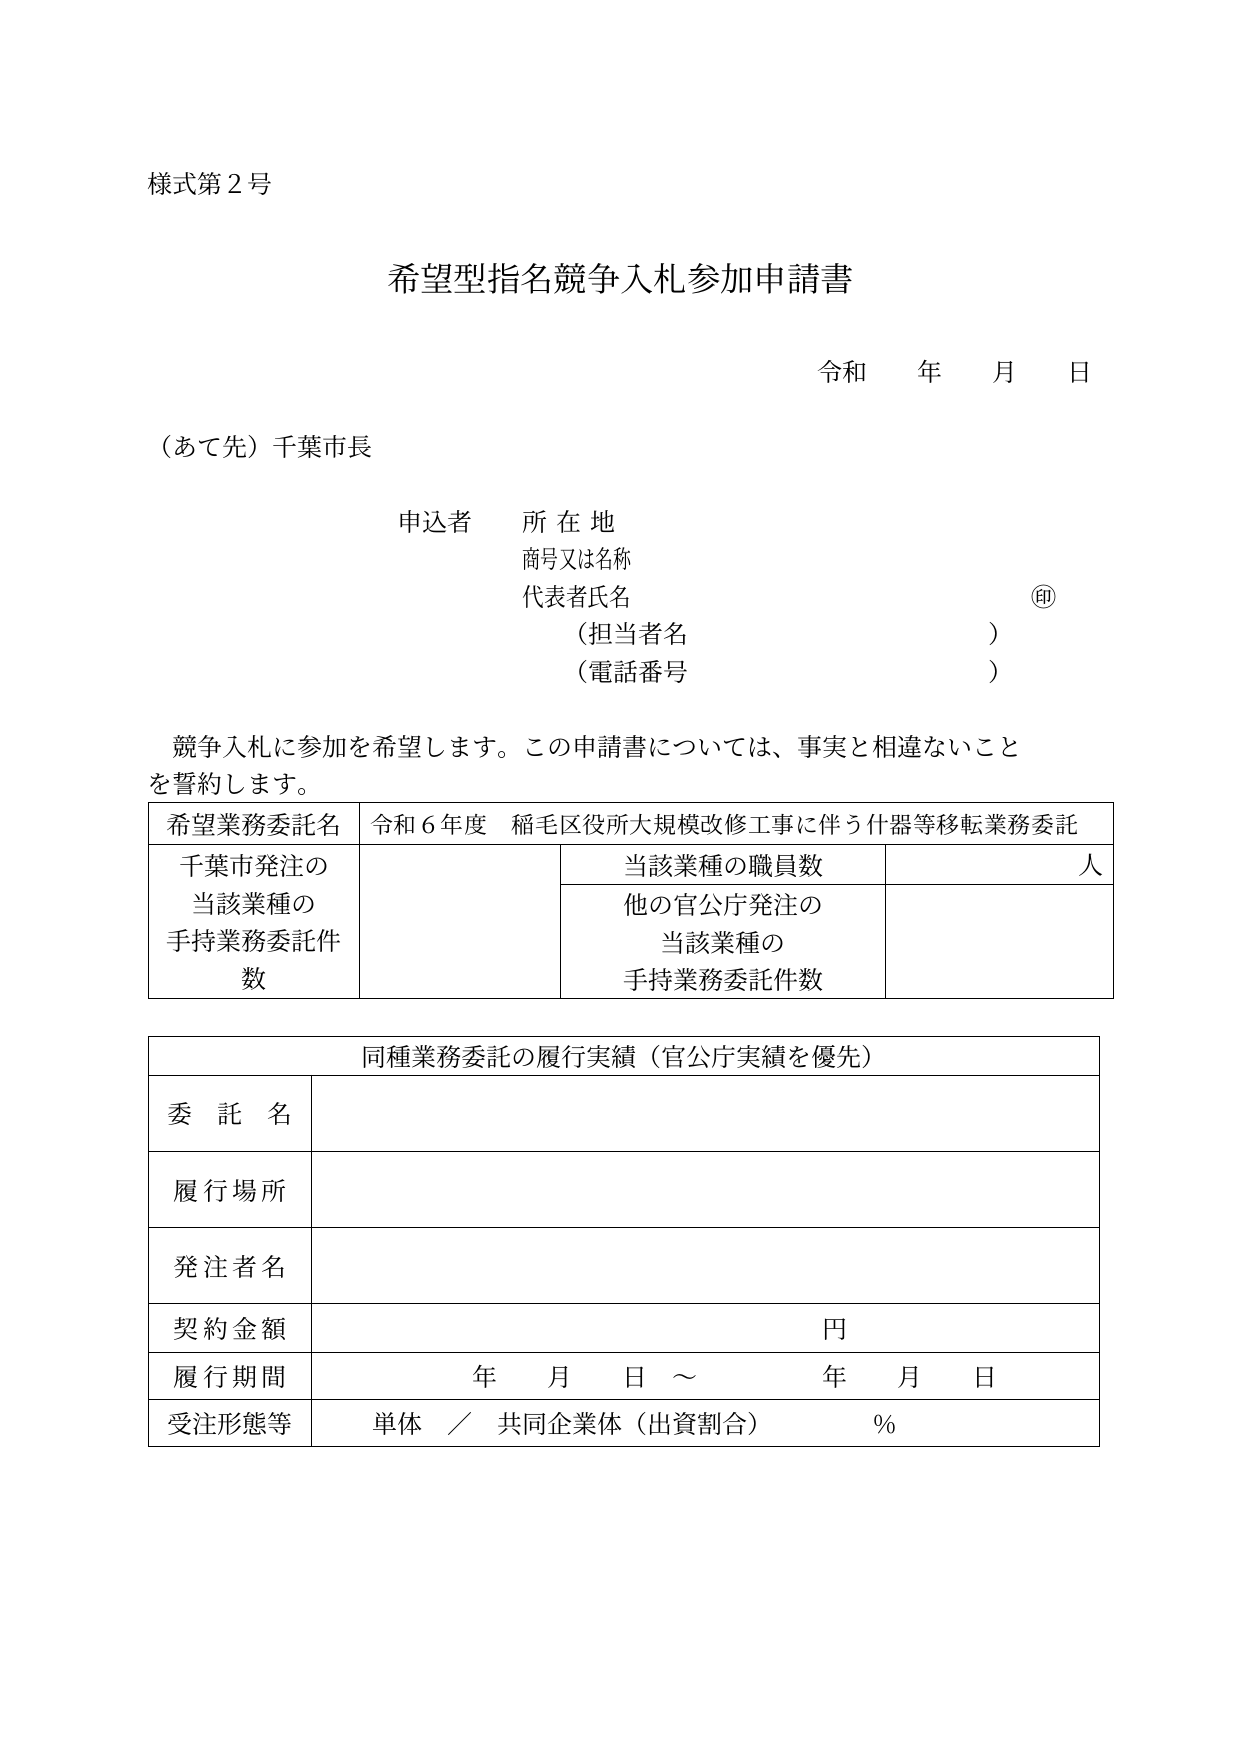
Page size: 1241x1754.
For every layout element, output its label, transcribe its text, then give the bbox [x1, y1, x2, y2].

text を誓約します。 [148, 764, 1092, 802]
table_cell [312, 1076, 1099, 1151]
text 令和 年 月 日 [148, 352, 1092, 389]
table_cell [886, 885, 1113, 997]
text 商号又は名称 [148, 539, 1092, 577]
table_cell 千葉市発注の 当該業種の 手持業務委託件数 [149, 845, 359, 997]
table_cell 円 [312, 1304, 1099, 1352]
table_cell [360, 845, 560, 997]
text （担当者名 ） [148, 614, 1092, 652]
table_header 令和６年度 稲毛区役所大規模改修工事に伴う什器等移転業務委託 [360, 803, 1113, 844]
text 競争入札に参加を希望します。この申請書については、事実と相違ないこと [148, 727, 1092, 764]
table_cell 受注形態等 [149, 1400, 311, 1446]
table_cell 発注者名 [149, 1228, 311, 1303]
table_cell 単体 ／ 共同企業体（出資割合） ％ [312, 1400, 1099, 1446]
text 代表者氏名 ㊞ [148, 577, 1092, 614]
table_cell [312, 1228, 1099, 1303]
table_cell 人 [886, 845, 1113, 884]
table_cell 当該業種の職員数 [561, 845, 885, 884]
text （電話番号 ） [148, 652, 1092, 689]
table_cell 契約金額 [149, 1304, 311, 1352]
text 申込者 所在地 [148, 502, 1092, 539]
text 希望型指名競争入札参加申請書 [148, 239, 1092, 314]
text （あて先）千葉市長 [148, 427, 1092, 464]
table_header 同種業務委託の履行実績（官公庁実績を優先） [149, 1037, 1099, 1074]
table_cell 履行場所 [149, 1152, 311, 1227]
table_header 希望業務委託名 [149, 803, 359, 844]
table_cell [312, 1152, 1099, 1227]
table_cell 他の官公庁発注の 当該業種の 手持業務委託件数 [561, 885, 885, 997]
table_cell 履行期間 [149, 1353, 311, 1399]
table_cell 年 月 日 ～ 年 月 日 [312, 1353, 1099, 1399]
table_cell 委 託 名 [149, 1076, 311, 1151]
text 様式第２号 [148, 164, 1092, 202]
